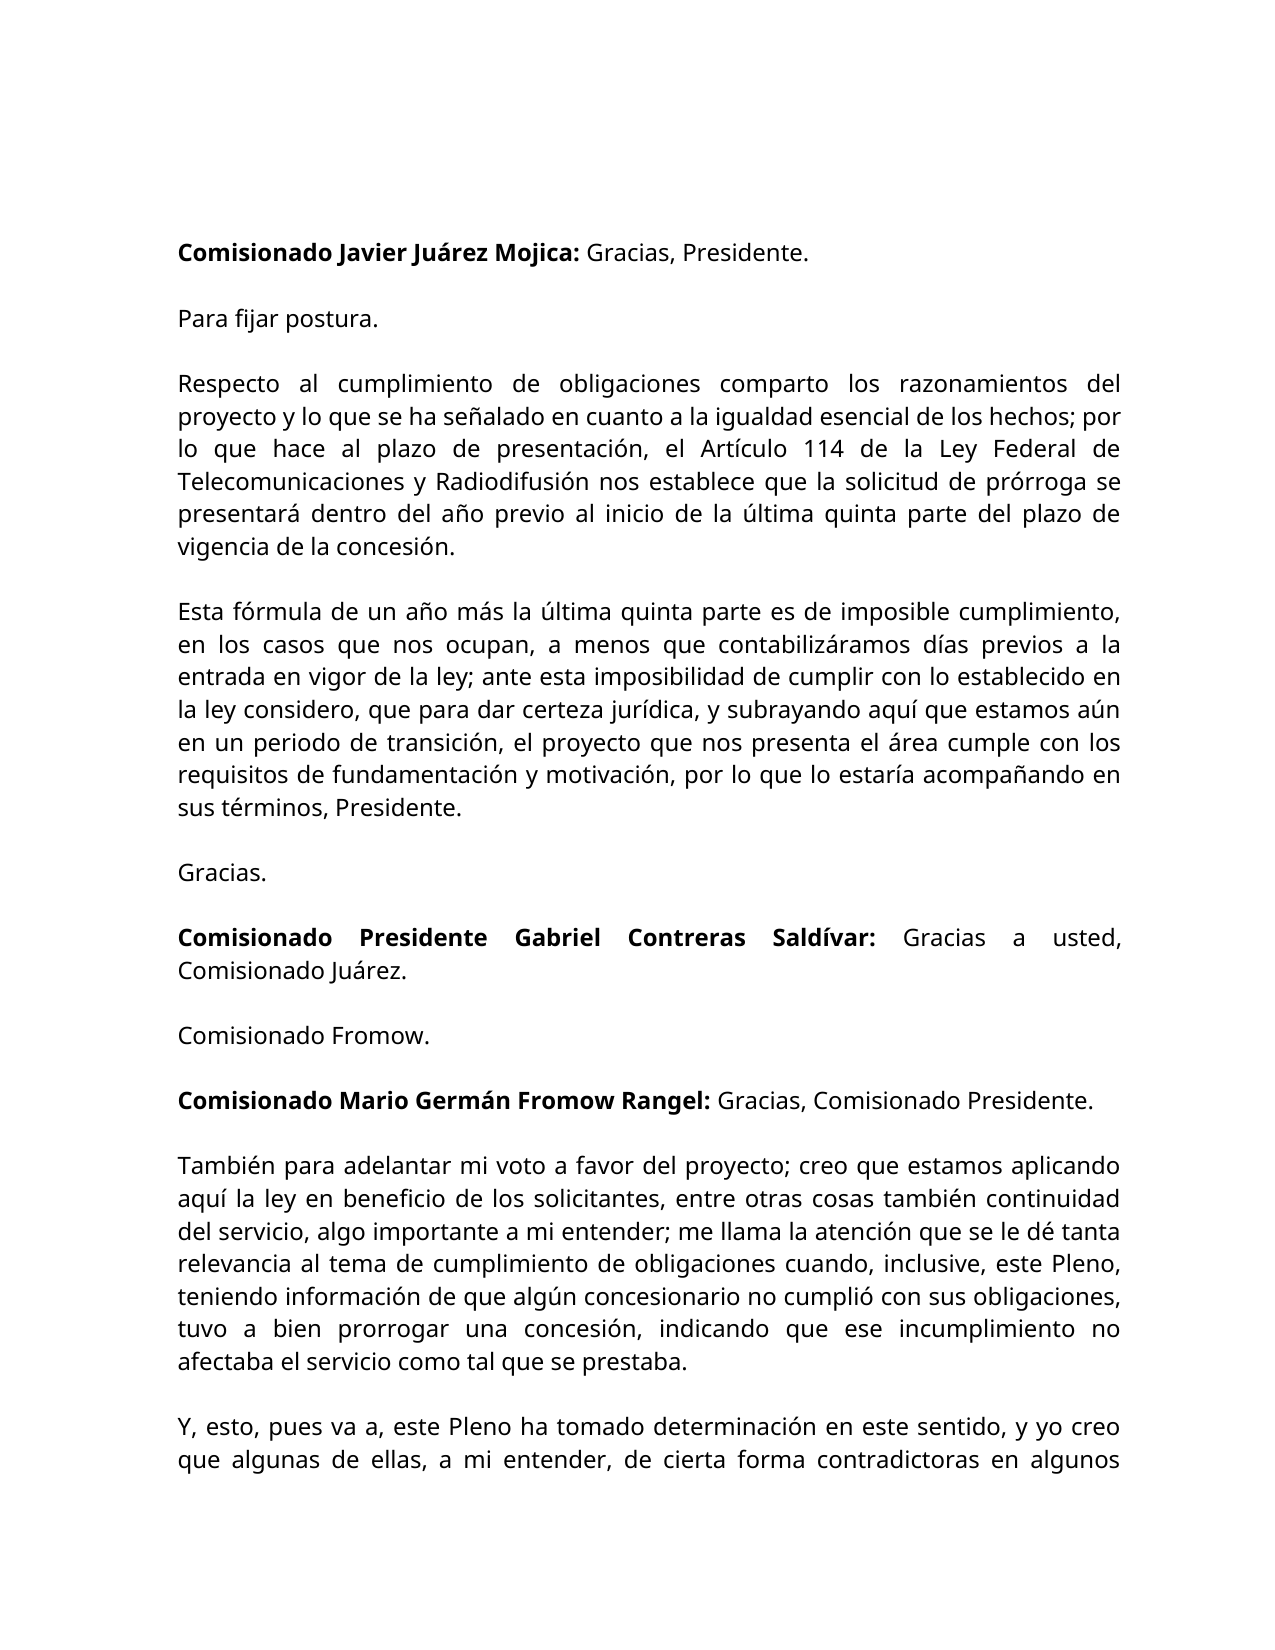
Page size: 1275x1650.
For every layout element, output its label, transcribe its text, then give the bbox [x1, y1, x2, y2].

text Comisionado Javier Juárez Mojica: Gracias, Presidente. [177, 236, 1122, 269]
text Gracias. [177, 856, 1122, 888]
text Para fijar postura. [177, 301, 1122, 334]
text Comisionado Fromow. [177, 1019, 1122, 1051]
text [177, 1410, 1122, 1475]
text También para adelantar mi voto a favor del proyecto; creo que estamos aplicando aquí la ley en beneficio de los solicitantes, entre otras cosas también continuidad del servicio, algo importante a mi entender; me llama la atención que se le dé tanta relevancia al tema de cumplimiento de obligaciones cuando, inclusive, este Pleno, teniendo información de que algún concesionario no cumplió con sus obligaciones, tuvo a bien prorrogar una concesión, indicando que ese incumplimiento no afectaba el servicio como tal que se prestaba. [177, 1149, 1122, 1377]
text Respecto al cumplimiento de obligaciones comparto los razonamientos del proyecto y lo que se ha señalado en cuanto a la igualdad esencial de los hechos; por lo que hace al plazo de presentación, el Artículo 114 de la Ley Federal de Telecomunicaciones y Radiodifusión nos establece que la solicitud de prórroga se presentará dentro del año previo al inicio de la última quinta parte del plazo de vigencia de la concesión. [177, 367, 1122, 562]
text Comisionado Mario Germán Fromow Rangel: Gracias, Comisionado Presidente. [177, 1084, 1122, 1117]
text Esta fórmula de un año más la última quinta parte es de imposible cumplimiento, en los casos que nos ocupan, a menos que contabilizáramos días previos a la entrada en vigor de la ley; ante esta imposibilidad de cumplir con lo establecido en la ley considero, que para dar certeza jurídica, y subrayando aquí que estamos aún en un periodo de transición, el proyecto que nos presenta el área cumple con los requisitos de fundamentación y motivación, por lo que lo estaría acompañando en sus términos, Presidente. [177, 595, 1122, 823]
text Comisionado Presidente Gabriel Contreras Saldívar: Gracias a usted, Comisionado Juárez. [177, 921, 1122, 986]
